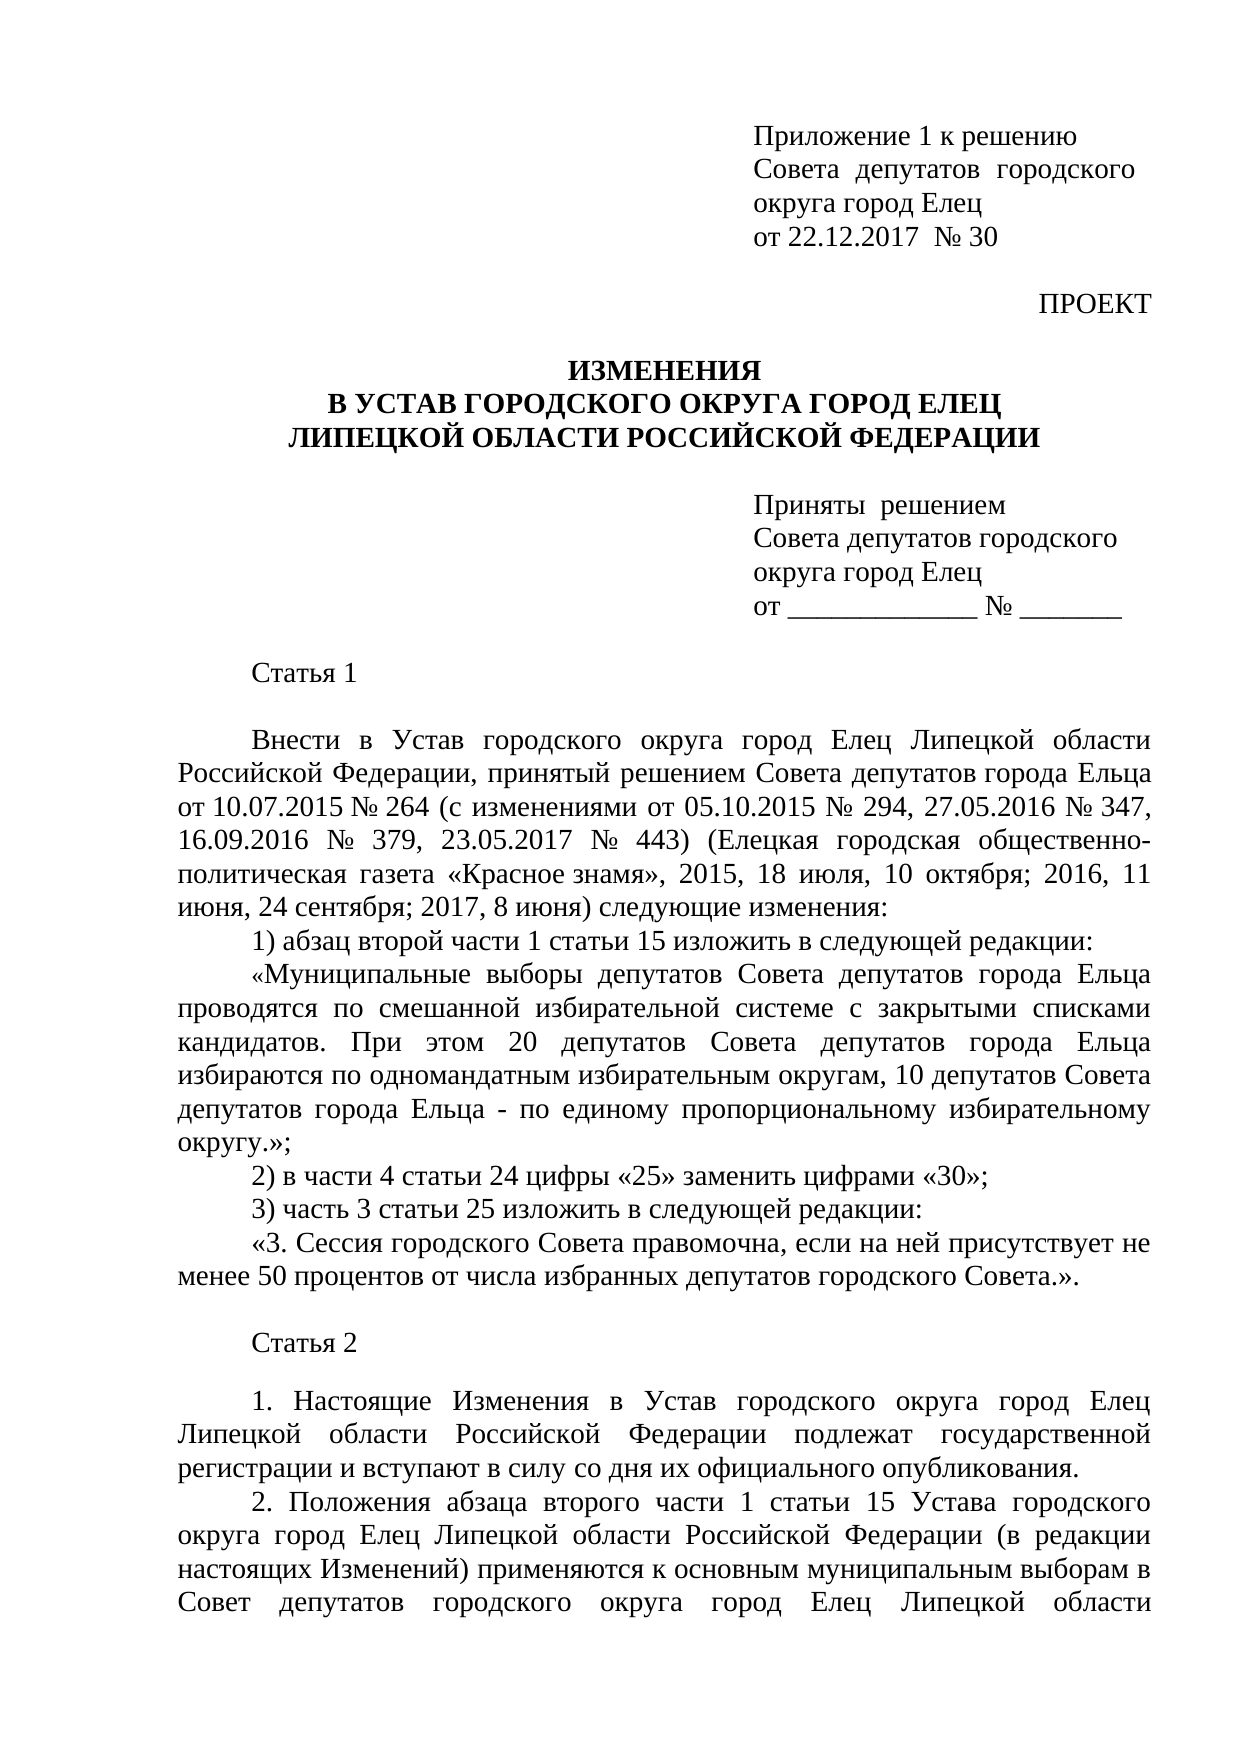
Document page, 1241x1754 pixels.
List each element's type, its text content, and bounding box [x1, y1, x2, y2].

text Приложение 1 к решению [177, 118, 1152, 152]
text Статья 2 [177, 1326, 1152, 1359]
text ЛИПЕЦКОЙ ОБЛАСТИ РОССИЙСКОЙ ФЕДЕРАЦИИ [177, 420, 1152, 453]
text от _____________ № _______ [177, 588, 1152, 621]
text Статья 1 [177, 655, 1152, 688]
text Совета депутатов городского округа город Елец [177, 521, 1152, 588]
text ПРОЕКТ [177, 286, 1152, 319]
text 1. Настоящие Изменения в Устав городского округа город Елец Липецкой области Российской Федерации подлежат государственной регистрации и вступают в силу со дня их официального опубликования. [177, 1383, 1152, 1484]
text 2) в части 4 статьи 24 цифры «25» заменить цифрами «30»; [177, 1158, 1152, 1191]
text 1) абзац второй части 1 статьи 15 изложить в следующей редакции: [177, 923, 1152, 957]
text Приняты решением [177, 487, 1152, 521]
text «3. Сессия городского Совета правомочна, если на ней присутствует не менее 50 процентов от числа избранных депутатов городского Совета.». [177, 1225, 1152, 1292]
text 3) часть 3 статьи 25 изложить в следующей редакции: [177, 1191, 1152, 1225]
text В УСТАВ ГОРОДСКОГО ОКРУГА ГОРОД ЕЛЕЦ [177, 386, 1152, 420]
text «Муниципальные выборы депутатов Совета депутатов города Ельца проводятся по смешанной избирательной системе с закрытыми списками кандидатов. При этом 20 депутатов Совета депутатов города Ельца избираются по одномандатным избирательным округам, 10 депутатов Совета депутатов города Ельца - по единому пропорциональному избирательному округу.»; [177, 957, 1152, 1158]
text Внести в Устав городского округа город Елец Липецкой области Российской Федерации, принятый решением Совета депутатов города Ельца от 10.07.2015 № 264 (с изменениями от 05.10.2015 № 294, 27.05.2016 № 347, 16.09.2016 № 379, 23.05.2017 № 443) (Елецкая городская общественно-политическая газета «Красное знамя», 2015, 18 июля, 10 октября; 2016, 11 июня, 24 сентября; 2017, 8 июня) следующие изменения: [177, 722, 1152, 923]
text ИЗМЕНЕНИЯ [177, 353, 1152, 386]
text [177, 1484, 1152, 1618]
text от 22.12.2017 № 30 [177, 219, 1152, 252]
text Совета депутатов городского округа город Елец [177, 152, 1152, 219]
